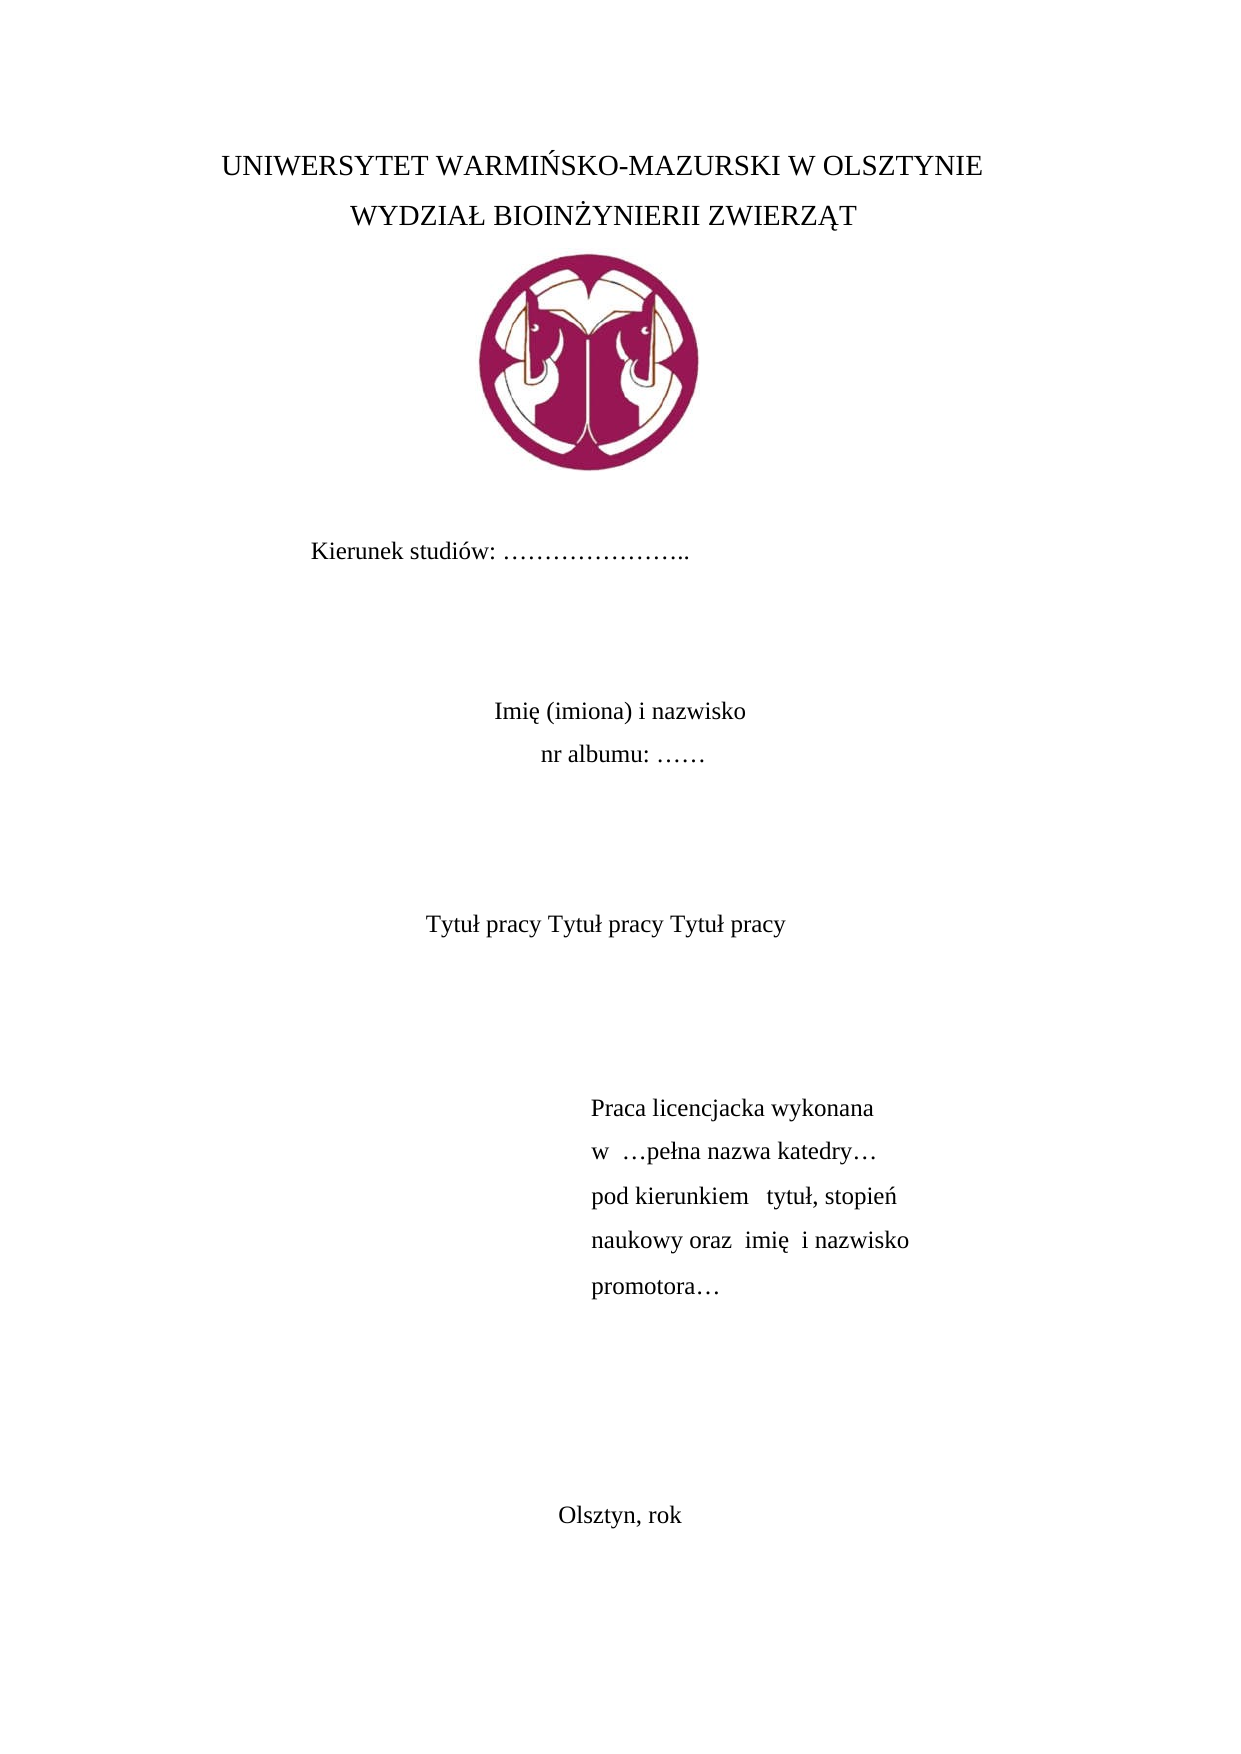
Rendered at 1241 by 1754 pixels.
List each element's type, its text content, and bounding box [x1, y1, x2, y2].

text Kierunek studiów: ………………….. [311, 536, 1093, 565]
text Praca licencjacka wykonana w …pełna nazwa katedry… pod kierunkiem tytuł, stopień naukowy oraz imię i nazwisko promotora… [591, 1093, 928, 1300]
text Imię (imiona) i nazwisko nr albumu: …… [478, 696, 768, 768]
picture [475, 248, 700, 472]
text Olsztyn, rok [248, 1500, 992, 1529]
text UNIWERSYTET WARMIŃSKO-MAZURSKI W OLSZTYNIE WYDZIAŁ BIOINŻYNIERII ZWIERZĄT [221, 148, 1093, 232]
text Tytuł pracy Tytuł pracy Tytuł pracy [426, 909, 1093, 938]
